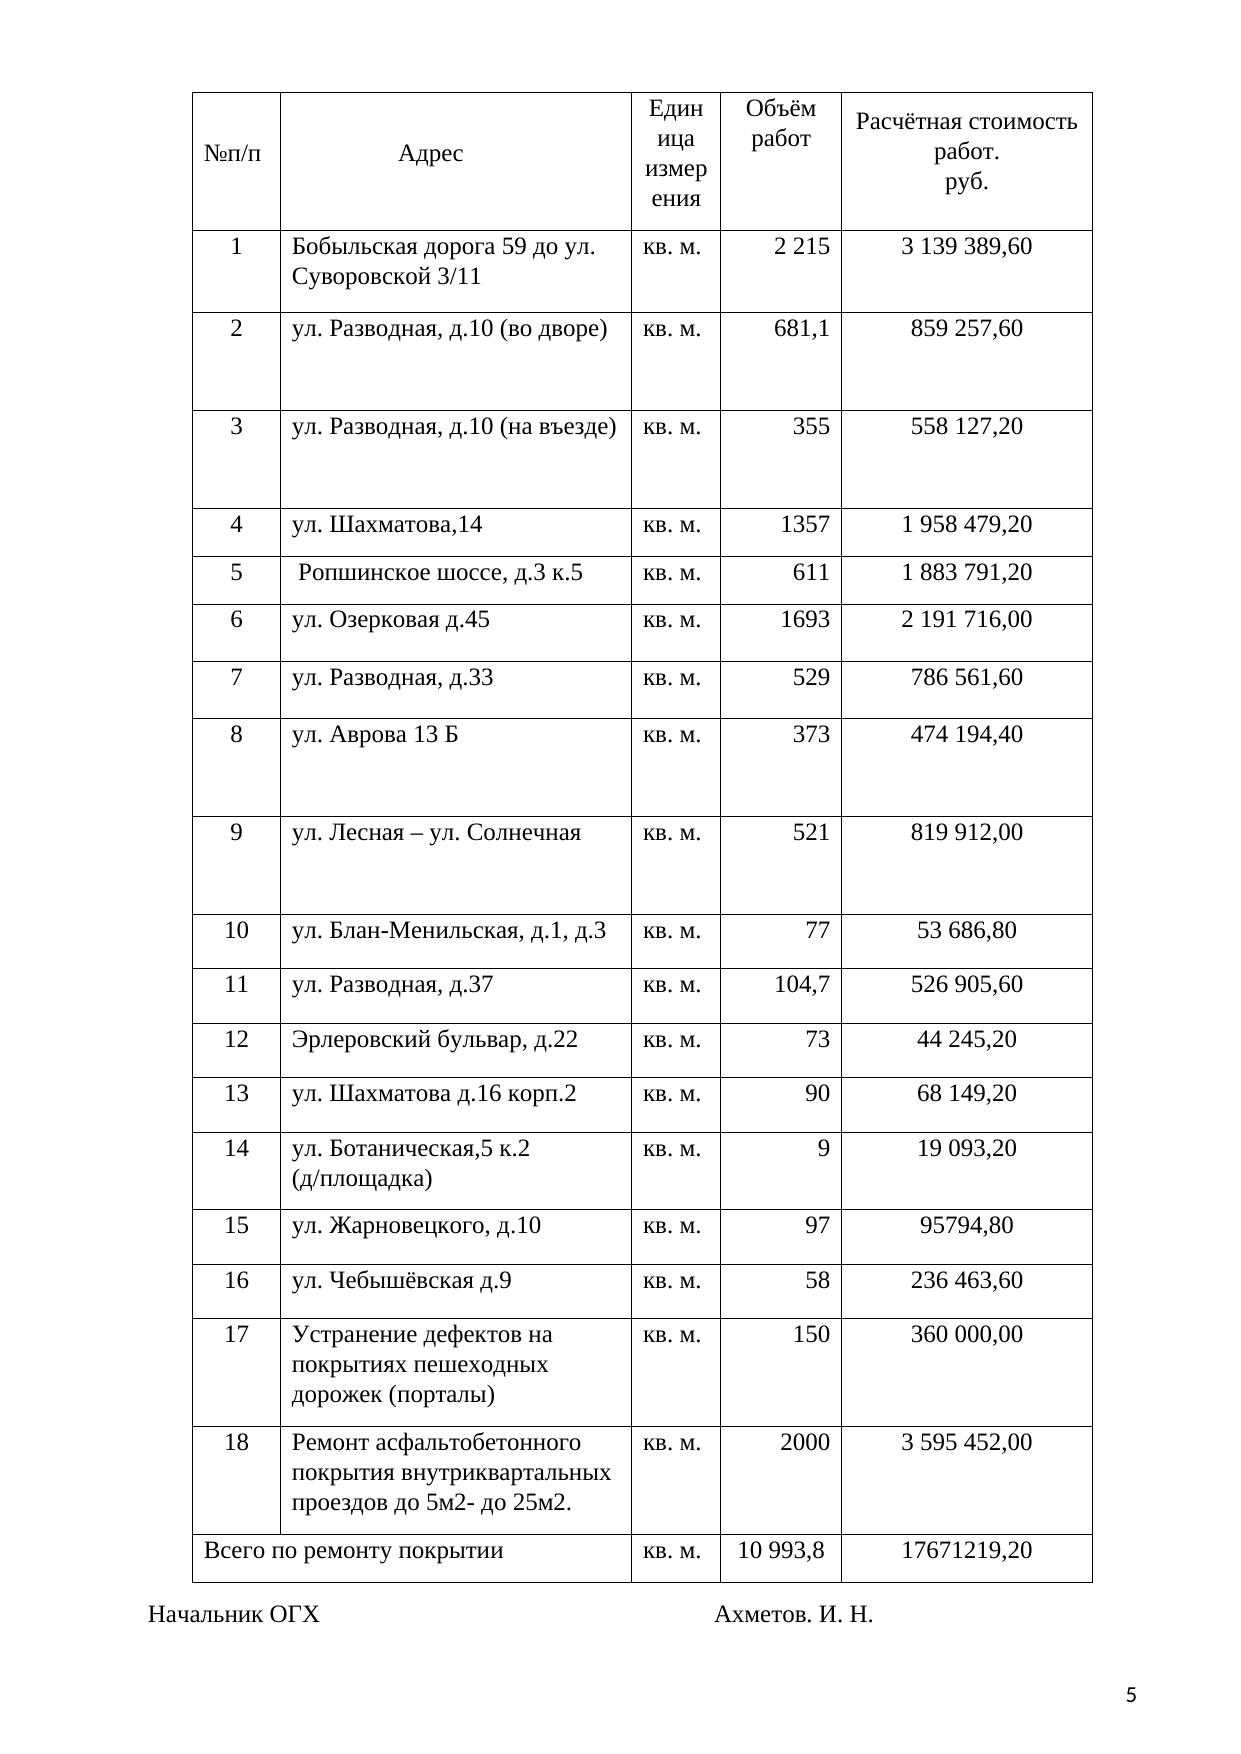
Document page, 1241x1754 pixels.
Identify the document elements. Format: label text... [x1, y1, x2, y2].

table_cell ул. Жарновецкого, д.10 [281, 1210, 631, 1264]
table_cell кв. м. [632, 313, 720, 410]
table_cell 14 [193, 1133, 280, 1209]
table_cell кв. м. [632, 411, 720, 508]
table_cell 558 127,20 [842, 411, 1092, 508]
table_cell кв. м. [632, 915, 720, 968]
table_cell кв. м. [632, 231, 720, 312]
table_cell 12 [193, 1024, 280, 1077]
table_cell Ремонт асфальтобетонного покрытия внутриквартальных проездов до 5м2- до 25м2. [281, 1427, 631, 1534]
table_cell 97 [721, 1210, 841, 1264]
table_cell 3 139 389,60 [842, 231, 1092, 312]
table_cell 526 905,60 [842, 969, 1092, 1023]
table_cell 1 [193, 231, 280, 312]
table_cell 786 561,60 [842, 662, 1092, 718]
table_cell 4 [193, 509, 280, 556]
table_cell Всего по ремонту покрытии [193, 1535, 631, 1582]
table_header Расчётная стоимость работ. руб. [842, 93, 1092, 230]
table_cell 2 215 [721, 231, 841, 312]
table_cell 7 [193, 662, 280, 718]
table_cell ул. Разводная, д.10 (на въезде) [281, 411, 631, 508]
table_cell 10 [193, 915, 280, 968]
table_cell 2 [193, 313, 280, 410]
table_cell ул. Лесная – ул. Солнечная [281, 817, 631, 914]
table_cell кв. м. [632, 509, 720, 556]
table_cell кв. м. [632, 1133, 720, 1209]
table_cell ул. Блан-Менильская, д.1, д.3 [281, 915, 631, 968]
table_cell 18 [193, 1427, 280, 1534]
table_cell кв. м. [632, 605, 720, 661]
table_cell 73 [721, 1024, 841, 1077]
table_cell кв. м. [632, 969, 720, 1023]
table_cell 68 149,20 [842, 1078, 1092, 1132]
table_cell 104,7 [721, 969, 841, 1023]
table_cell кв. м. [632, 1535, 720, 1582]
table_header №п/п [193, 93, 280, 230]
table_cell 1 958 479,20 [842, 509, 1092, 556]
table_cell 819 912,00 [842, 817, 1092, 914]
table_cell кв. м. [632, 662, 720, 718]
table_cell Эрлеровский бульвар, д.22 [281, 1024, 631, 1077]
table_cell 859 257,60 [842, 313, 1092, 410]
table_cell 3 595 452,00 [842, 1427, 1092, 1534]
table_cell 6 [193, 605, 280, 661]
table_cell кв. м. [632, 1078, 720, 1132]
table_cell 1357 [721, 509, 841, 556]
table_cell 373 [721, 719, 841, 816]
table_cell 521 [721, 817, 841, 914]
table_cell ул. Озерковая д.45 [281, 605, 631, 661]
table_cell Устранение дефектов на покрытиях пешеходных дорожек (порталы) [281, 1319, 631, 1426]
table_cell кв. м. [632, 1024, 720, 1077]
table_cell 11 [193, 969, 280, 1023]
table_cell ул. Ботаническая,5 к.2 (д/площадка) [281, 1133, 631, 1209]
table_cell ул. Шахматова,14 [281, 509, 631, 556]
table_cell 15 [193, 1210, 280, 1264]
table_cell 95794,80 [842, 1210, 1092, 1264]
table_header Адрес [281, 93, 631, 230]
text Начальник ОГХ Ахметов. И. Н. [148, 74, 1137, 1628]
table_cell 16 [193, 1265, 280, 1318]
table_cell 90 [721, 1078, 841, 1132]
table_cell ул. Аврова 13 Б [281, 719, 631, 816]
table_header Единица измерения [632, 93, 720, 230]
table_cell кв. м. [632, 1427, 720, 1534]
table_cell 58 [721, 1265, 841, 1318]
table_cell 17 [193, 1319, 280, 1426]
table_cell 1693 [721, 605, 841, 661]
table_cell 9 [721, 1133, 841, 1209]
table_cell 236 463,60 [842, 1265, 1092, 1318]
table_cell кв. м. [632, 817, 720, 914]
table_cell 53 686,80 [842, 915, 1092, 968]
table_cell 44 245,20 [842, 1024, 1092, 1077]
table_cell ул. Разводная, д.10 (во дворе) [281, 313, 631, 410]
table_cell 8 [193, 719, 280, 816]
table_cell ул. Разводная, д.33 [281, 662, 631, 718]
table_cell кв. м. [632, 719, 720, 816]
table_cell 1 883 791,20 [842, 557, 1092, 603]
table_header Объём работ [721, 93, 841, 230]
table_cell 19 093,20 [842, 1133, 1092, 1209]
table_cell 77 [721, 915, 841, 968]
table_cell ул. Чебышёвская д.9 [281, 1265, 631, 1318]
table_cell кв. м. [632, 1265, 720, 1318]
table_cell 3 [193, 411, 280, 508]
table_cell 2000 [721, 1427, 841, 1534]
table_cell 9 [193, 817, 280, 914]
table_cell 360 000,00 [842, 1319, 1092, 1426]
table_cell Ропшинское шоссе, д.3 к.5 [281, 557, 631, 603]
table_cell 17671219,20 [842, 1535, 1092, 1582]
table_cell 5 [193, 557, 280, 603]
table_cell 611 [721, 557, 841, 603]
table_cell кв. м. [632, 1319, 720, 1426]
table_cell 150 [721, 1319, 841, 1426]
table_cell 10 993,8 [721, 1535, 841, 1582]
table_cell Бобыльская дорога 59 до ул. Суворовской 3/11 [281, 231, 631, 312]
table_cell кв. м. [632, 1210, 720, 1264]
table_cell кв. м. [632, 557, 720, 603]
table_cell 474 194,40 [842, 719, 1092, 816]
table_cell ул. Разводная, д.37 [281, 969, 631, 1023]
table_cell 2 191 716,00 [842, 605, 1092, 661]
table_cell 13 [193, 1078, 280, 1132]
table_cell 529 [721, 662, 841, 718]
table_cell ул. Шахматова д.16 корп.2 [281, 1078, 631, 1132]
table_cell 355 [721, 411, 841, 508]
table_cell 681,1 [721, 313, 841, 410]
